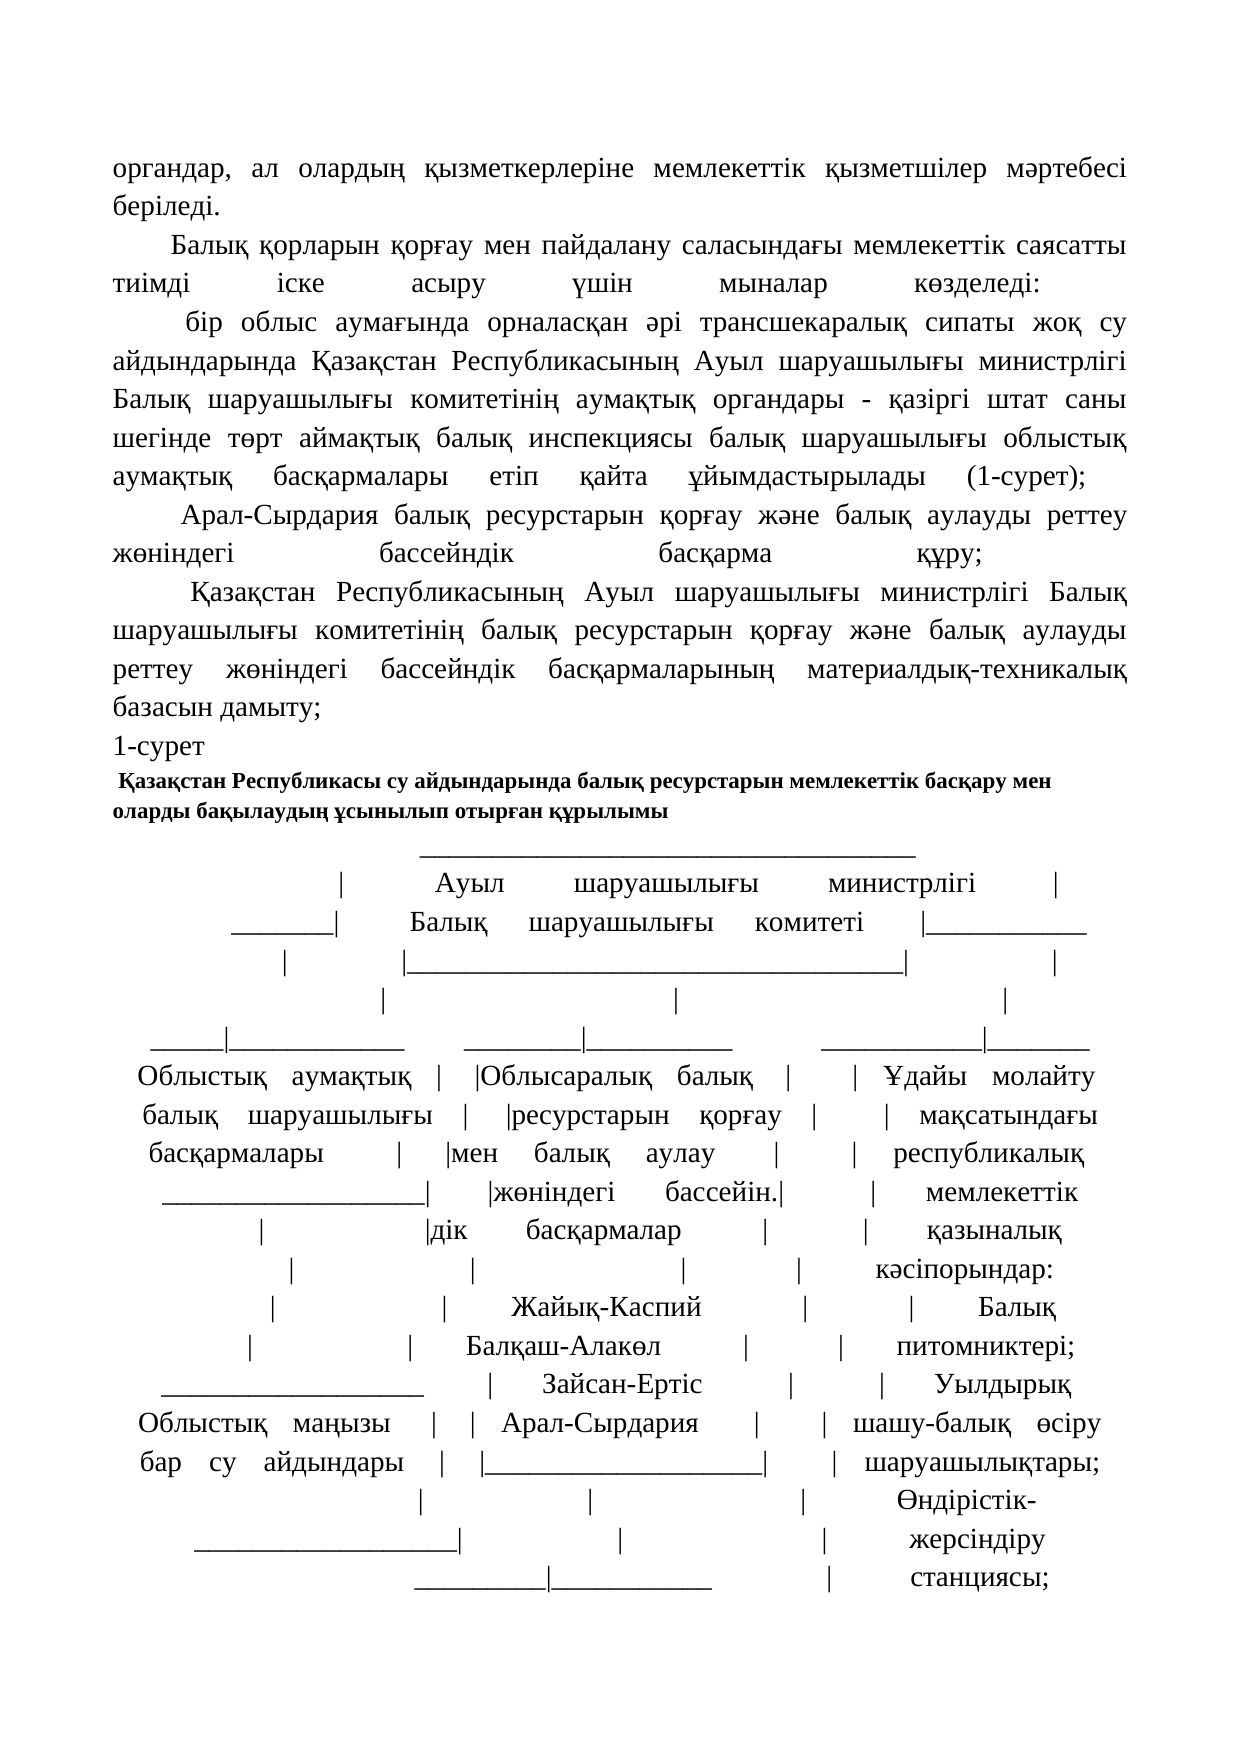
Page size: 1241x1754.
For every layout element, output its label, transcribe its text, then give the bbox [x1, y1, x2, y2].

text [112, 150, 1128, 723]
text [112, 827, 1128, 1593]
text Қазақстан Республикасы су айдындарында балық ресурстарын мемлекеттiк басқару мен оларды бақылаудың ұсынылып отырған құрылымы [112, 767, 1128, 823]
text 1-сурет [112, 728, 1128, 762]
